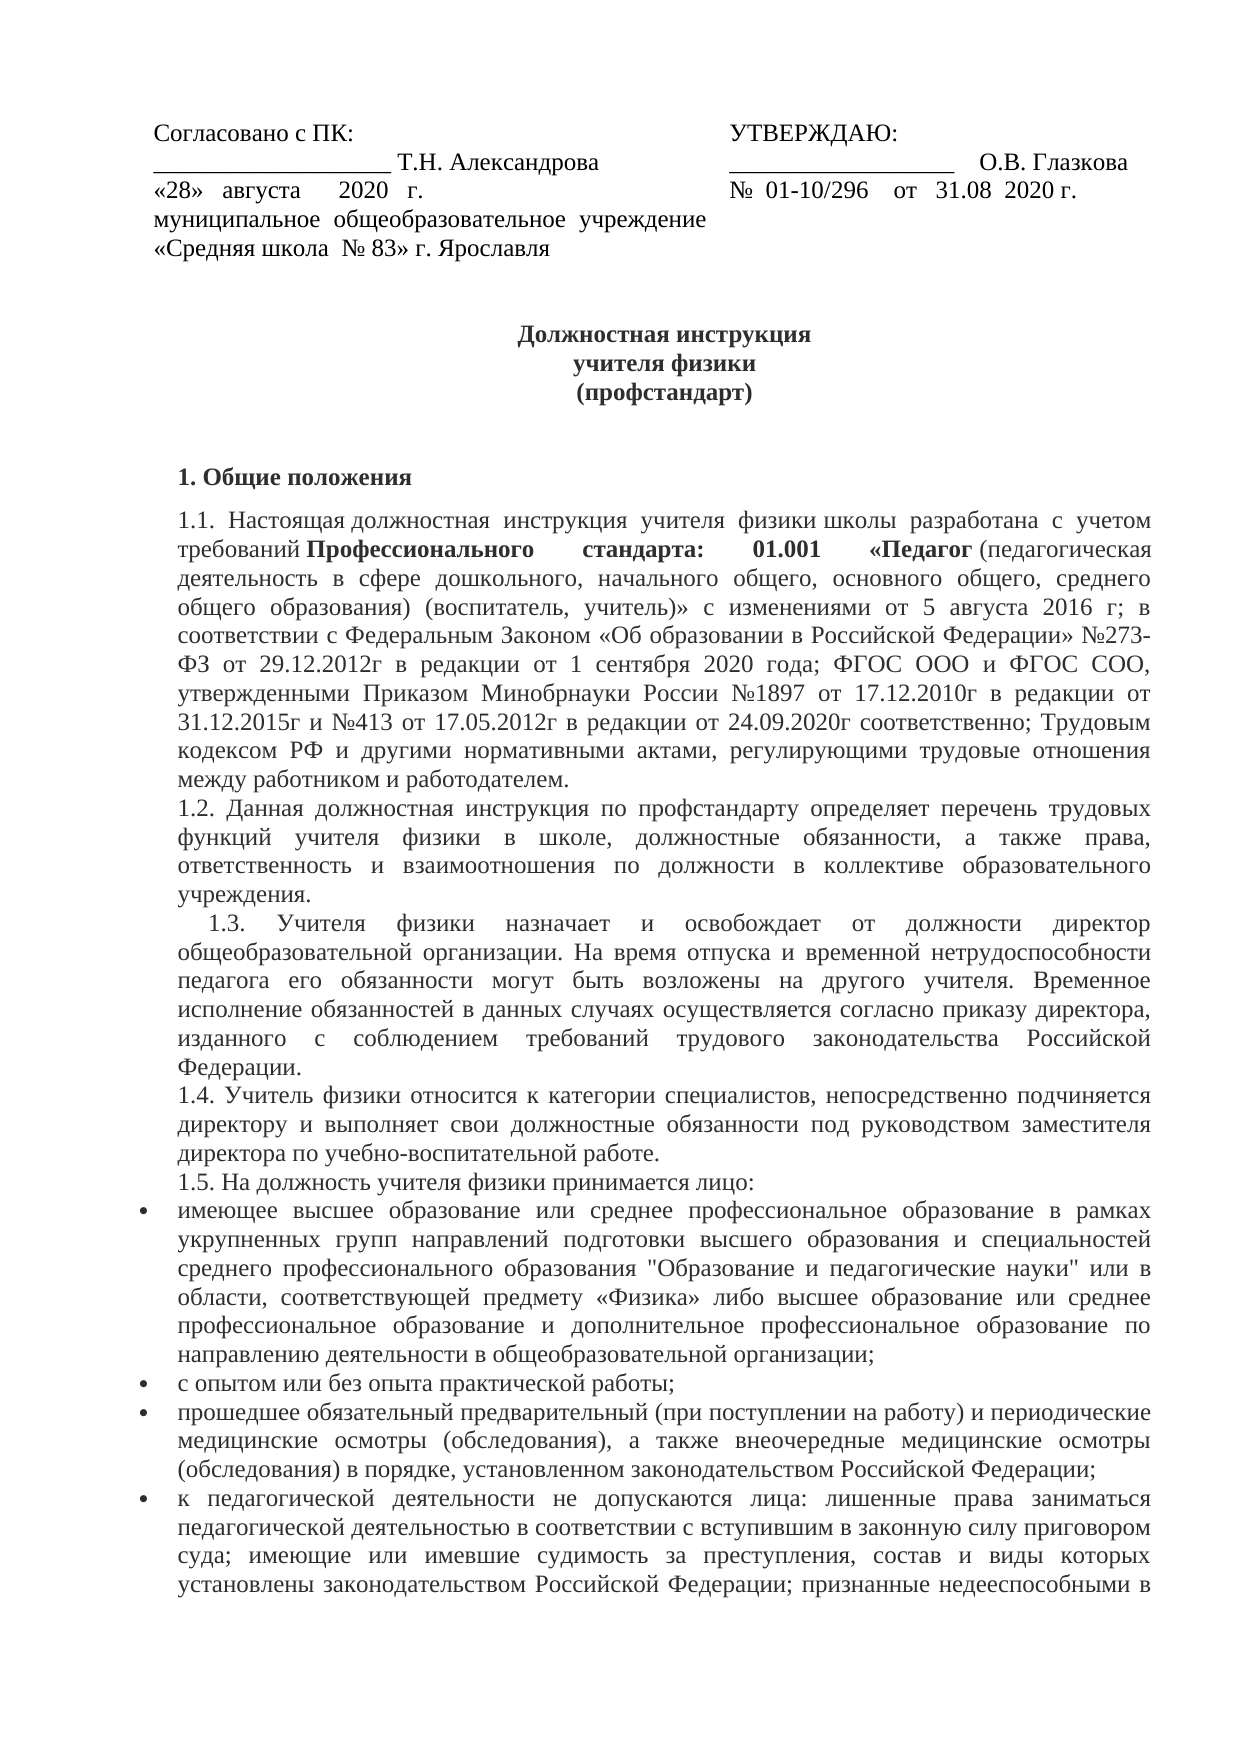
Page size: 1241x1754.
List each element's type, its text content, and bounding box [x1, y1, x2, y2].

table_header Согласовано с ПК: ___________________ Т.Н. Александрова «28» августа 2020 г. муниципальное общеобразовательное учреждение «Средняя школа № 83» г. Ярославля [142, 118, 718, 291]
text 1.3. Учителя физики назначает и освобождает от должности директор общеобразовательной организации. На время отпуска и временной нетрудоспособности педагога его обязанности могут быть возложены на другого учителя. Временное исполнение обязанностей в данных случаях осуществляется согласно приказу директора, изданного с соблюдением требований трудового законодательства Российской Федерации. [177, 908, 1152, 1081]
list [140, 1483, 1152, 1598]
text Должностная инструкция [177, 319, 1152, 348]
text 1. Общие положения [177, 456, 1152, 491]
text 1.2. Данная должностная инструкция по профстандарту определяет перечень трудовых функций учителя физики в школе, должностные обязанности, а также права, ответственность и взаимоотношения по должности в коллективе образовательного учреждения. [177, 793, 1152, 908]
table_header УТВЕРЖДАЮ: __________________ О.В. Глазкова № 01-10/296 от 31.08 2020 г. [718, 118, 1187, 291]
list прошедшее обязательный предварительный (при поступлении на работу) и периодические медицинские осмотры (обследования), а также внеочередные медицинские осмотры (обследования) в порядке, установленном законодательством Российской Федерации; [140, 1397, 1152, 1483]
text учителя физики [177, 348, 1152, 377]
text 1.5. На должность учителя физики принимается лицо: [177, 1167, 1152, 1196]
text 1.4. Учитель физики относится к категории специалистов, непосредственно подчиняется директору и выполняет свои должностные обязанности под руководством заместителя директора по учебно-воспитательной работе. [177, 1081, 1152, 1167]
list имеющее высшее образование или среднее профессиональное образование в рамках укрупненных групп направлений подготовки высшего образования и специальностей среднего профессионального образования "Образование и педагогические науки" или в области, соответствующей предмету «Физика» либо высшее образование или среднее профессиональное образование и дополнительное профессиональное образование по направлению деятельности в общеобразовательной организации; [140, 1196, 1152, 1368]
text (профстандарт) [177, 377, 1152, 406]
list с опытом или без опыта практической работы; [140, 1368, 1152, 1397]
text 1.1. Настоящая должностная инструкция учителя физики школы разработана с учетом требований Профессионального стандарта: 01.001 «Педагог (педагогическая деятельность в сфере дошкольного, начального общего, основного общего, среднего общего образования) (воспитатель, учитель)» с изменениями от 5 августа 2016 г; в соответствии с Федеральным Законом «Об образовании в Российской Федерации» №273-ФЗ от 29.12.2012г в редакции от 1 сентября 2020 года; ФГОС ООО и ФГОС СОО, утвержденными Приказом Минобрнауки России №1897 от 17.12.2010г в редакции от 31.12.2015г и №413 от 17.05.2012г в редакции от 24.09.2020г соответственно; Трудовым кодексом РФ и другими нормативными актами, регулирующими трудовые отношения между работником и работодателем. [177, 506, 1152, 793]
